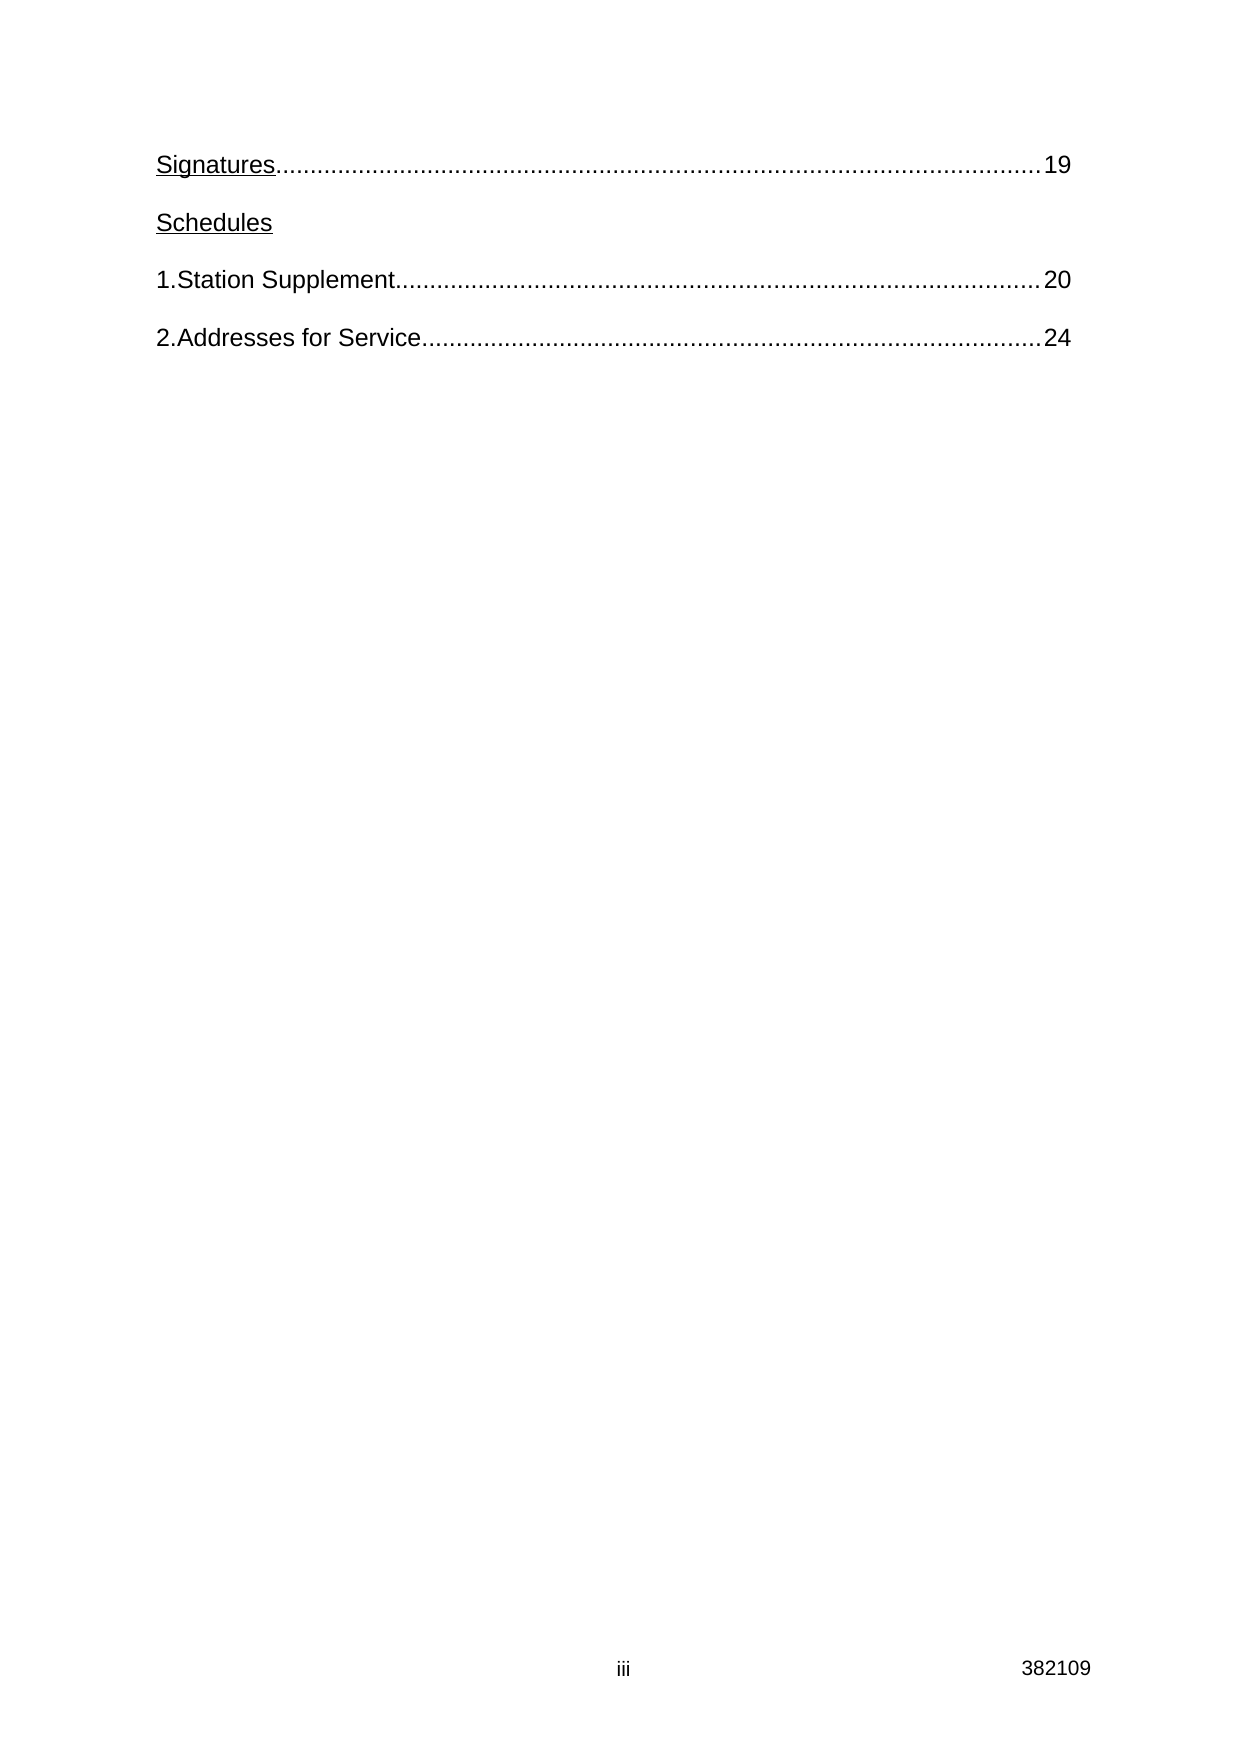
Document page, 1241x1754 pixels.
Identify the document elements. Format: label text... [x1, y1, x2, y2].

list Addresses for Service 24 [156, 322, 1091, 351]
text Schedules [156, 207, 1091, 236]
text Signatures 19 [156, 150, 1091, 179]
list Station Supplement 20 [156, 265, 1091, 294]
